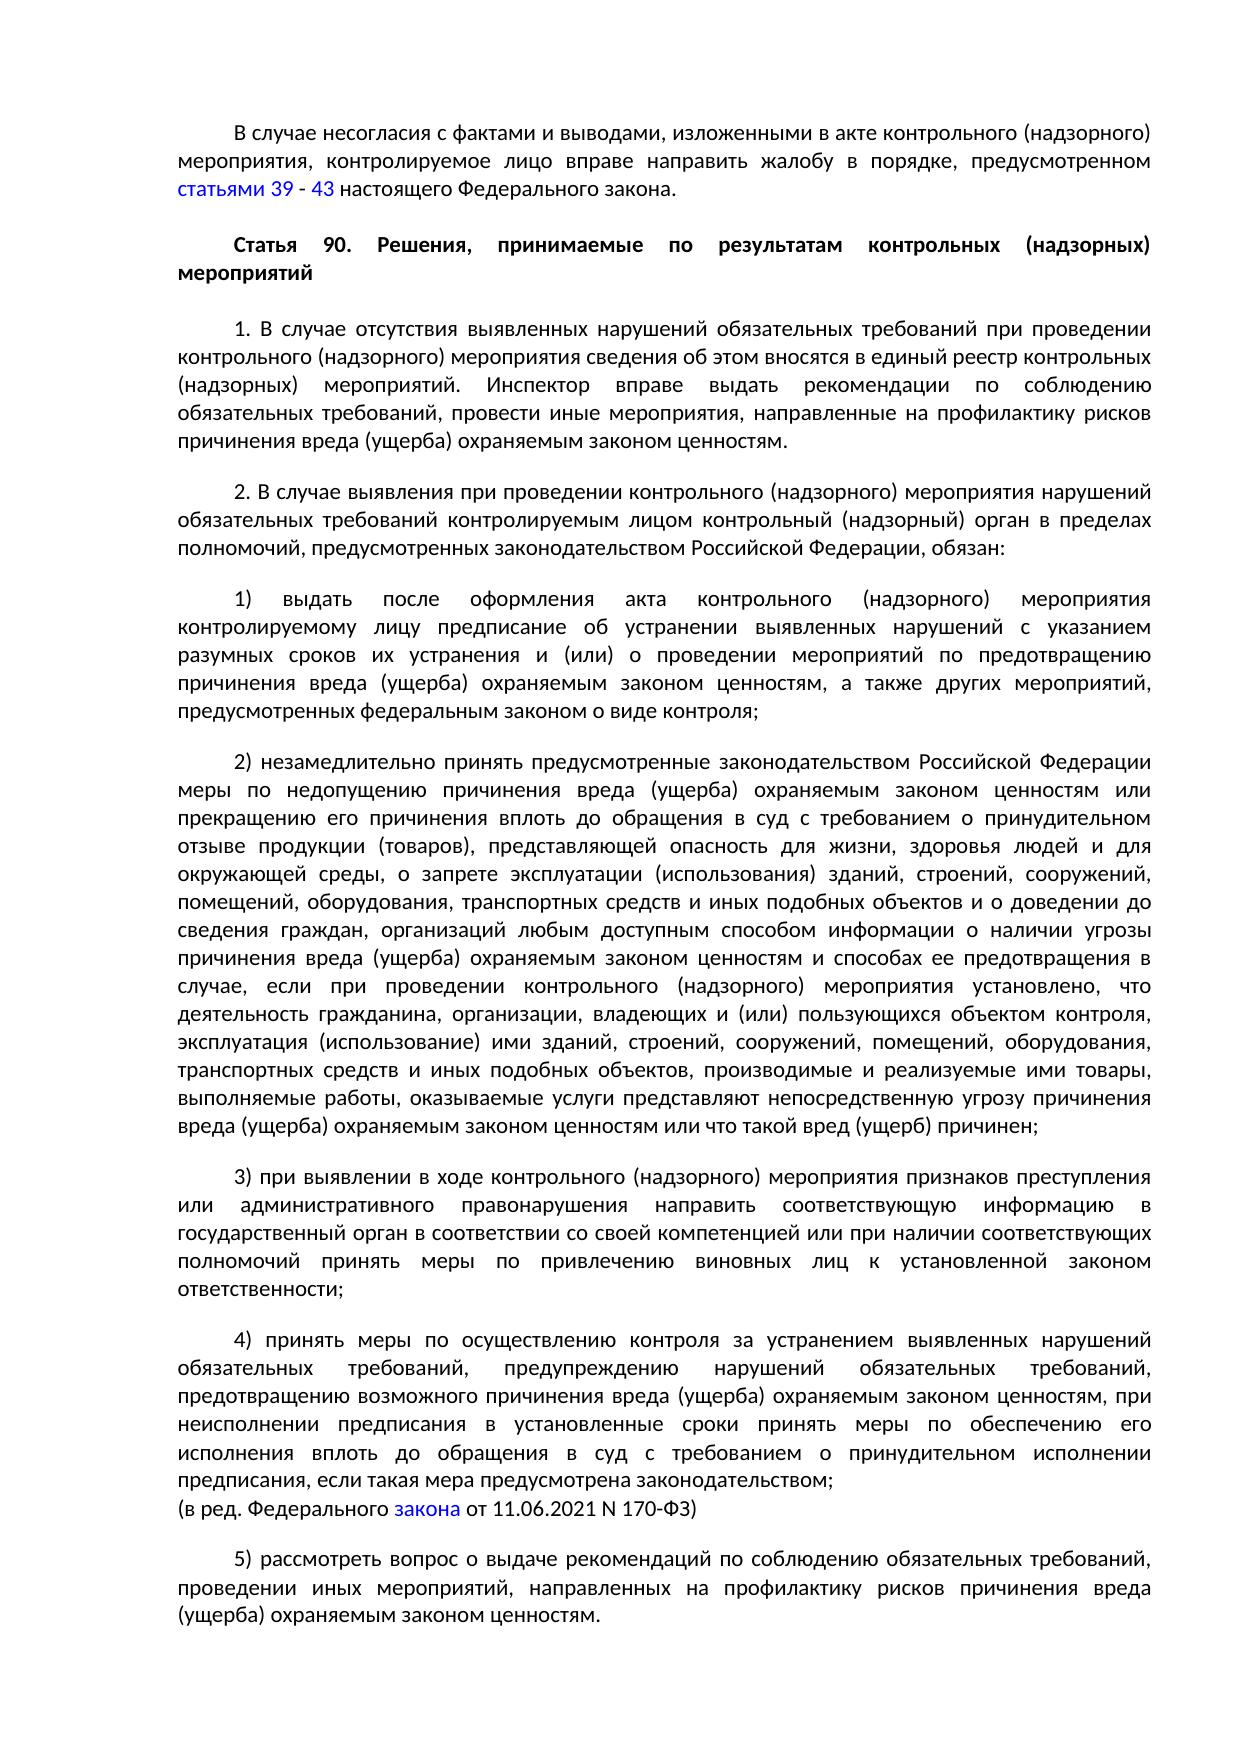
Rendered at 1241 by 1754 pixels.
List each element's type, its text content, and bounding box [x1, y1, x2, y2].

text 3) при выявлении в ходе контрольного (надзорного) мероприятия признаков преступления или административного правонарушения направить соответствующую информацию в государственный орган в соответствии со своей компетенцией или при наличии соответствующих полномочий принять меры по привлечению виновных лиц к установленной законом ответственности; [177, 1162, 1152, 1303]
text В случае несогласия с фактами и выводами, изложенными в акте контрольного (надзорного) мероприятия, контролируемое лицо вправе направить жалобу в порядке, предусмотренном статьями 39 - 43 настоящего Федерального закона. [177, 118, 1152, 202]
title Статья 90. Решения, принимаемые по результатам контрольных (надзорных) мероприятий [177, 230, 1152, 286]
text 5) рассмотреть вопрос о выдаче рекомендаций по соблюдению обязательных требований, проведении иных мероприятий, направленных на профилактику рисков причинения вреда (ущерба) охраняемым законом ценностям. [177, 1544, 1152, 1629]
text 1. В случае отсутствия выявленных нарушений обязательных требований при проведении контрольного (надзорного) мероприятия сведения об этом вносятся в единый реестр контрольных (надзорных) мероприятий. Инспектор вправе выдать рекомендации по соблюдению обязательных требований, провести иные мероприятия, направленные на профилактику рисков причинения вреда (ущерба) охраняемым законом ценностям. [177, 314, 1152, 454]
text 1) выдать после оформления акта контрольного (надзорного) мероприятия контролируемому лицу предписание об устранении выявленных нарушений с указанием разумных сроков их устранения и (или) о проведении мероприятий по предотвращению причинения вреда (ущерба) охраняемым законом ценностям, а также других мероприятий, предусмотренных федеральным законом о виде контроля; [177, 584, 1152, 724]
text 2) незамедлительно принять предусмотренные законодательством Российской Федерации меры по недопущению причинения вреда (ущерба) охраняемым законом ценностям или прекращению его причинения вплоть до обращения в суд с требованием о принудительном отзыве продукции (товаров), представляющей опасность для жизни, здоровья людей и для окружающей среды, о запрете эксплуатации (использования) зданий, строений, сооружений, помещений, оборудования, транспортных средств и иных подобных объектов и о доведении до сведения граждан, организаций любым доступным способом информации о наличии угрозы причинения вреда (ущерба) охраняемым законом ценностям и способах ее предотвращения в случае, если при проведении контрольного (надзорного) мероприятия установлено, что деятельность гражданина, организации, владеющих и (или) пользующихся объектом контроля, эксплуатация (использование) ими зданий, строений, сооружений, помещений, оборудования, транспортных средств и иных подобных объектов, производимые и реализуемые ими товары, выполняемые работы, оказываемые услуги представляют непосредственную угрозу причинения вреда (ущерба) охраняемым законом ценностям или что такой вред (ущерб) причинен; [177, 747, 1152, 1139]
text 2. В случае выявления при проведении контрольного (надзорного) мероприятия нарушений обязательных требований контролируемым лицом контрольный (надзорный) орган в пределах полномочий, предусмотренных законодательством Российской Федерации, обязан: [177, 477, 1152, 561]
text (в ред. Федерального закона от 11.06.2021 N 170-ФЗ) [177, 1494, 1152, 1522]
text 4) принять меры по осуществлению контроля за устранением выявленных нарушений обязательных требований, предупреждению нарушений обязательных требований, предотвращению возможного причинения вреда (ущерба) охраняемым законом ценностям, при неисполнении предписания в установленные сроки принять меры по обеспечению его исполнения вплоть до обращения в суд с требованием о принудительном исполнении предписания, если такая мера предусмотрена законодательством; [177, 1326, 1152, 1494]
